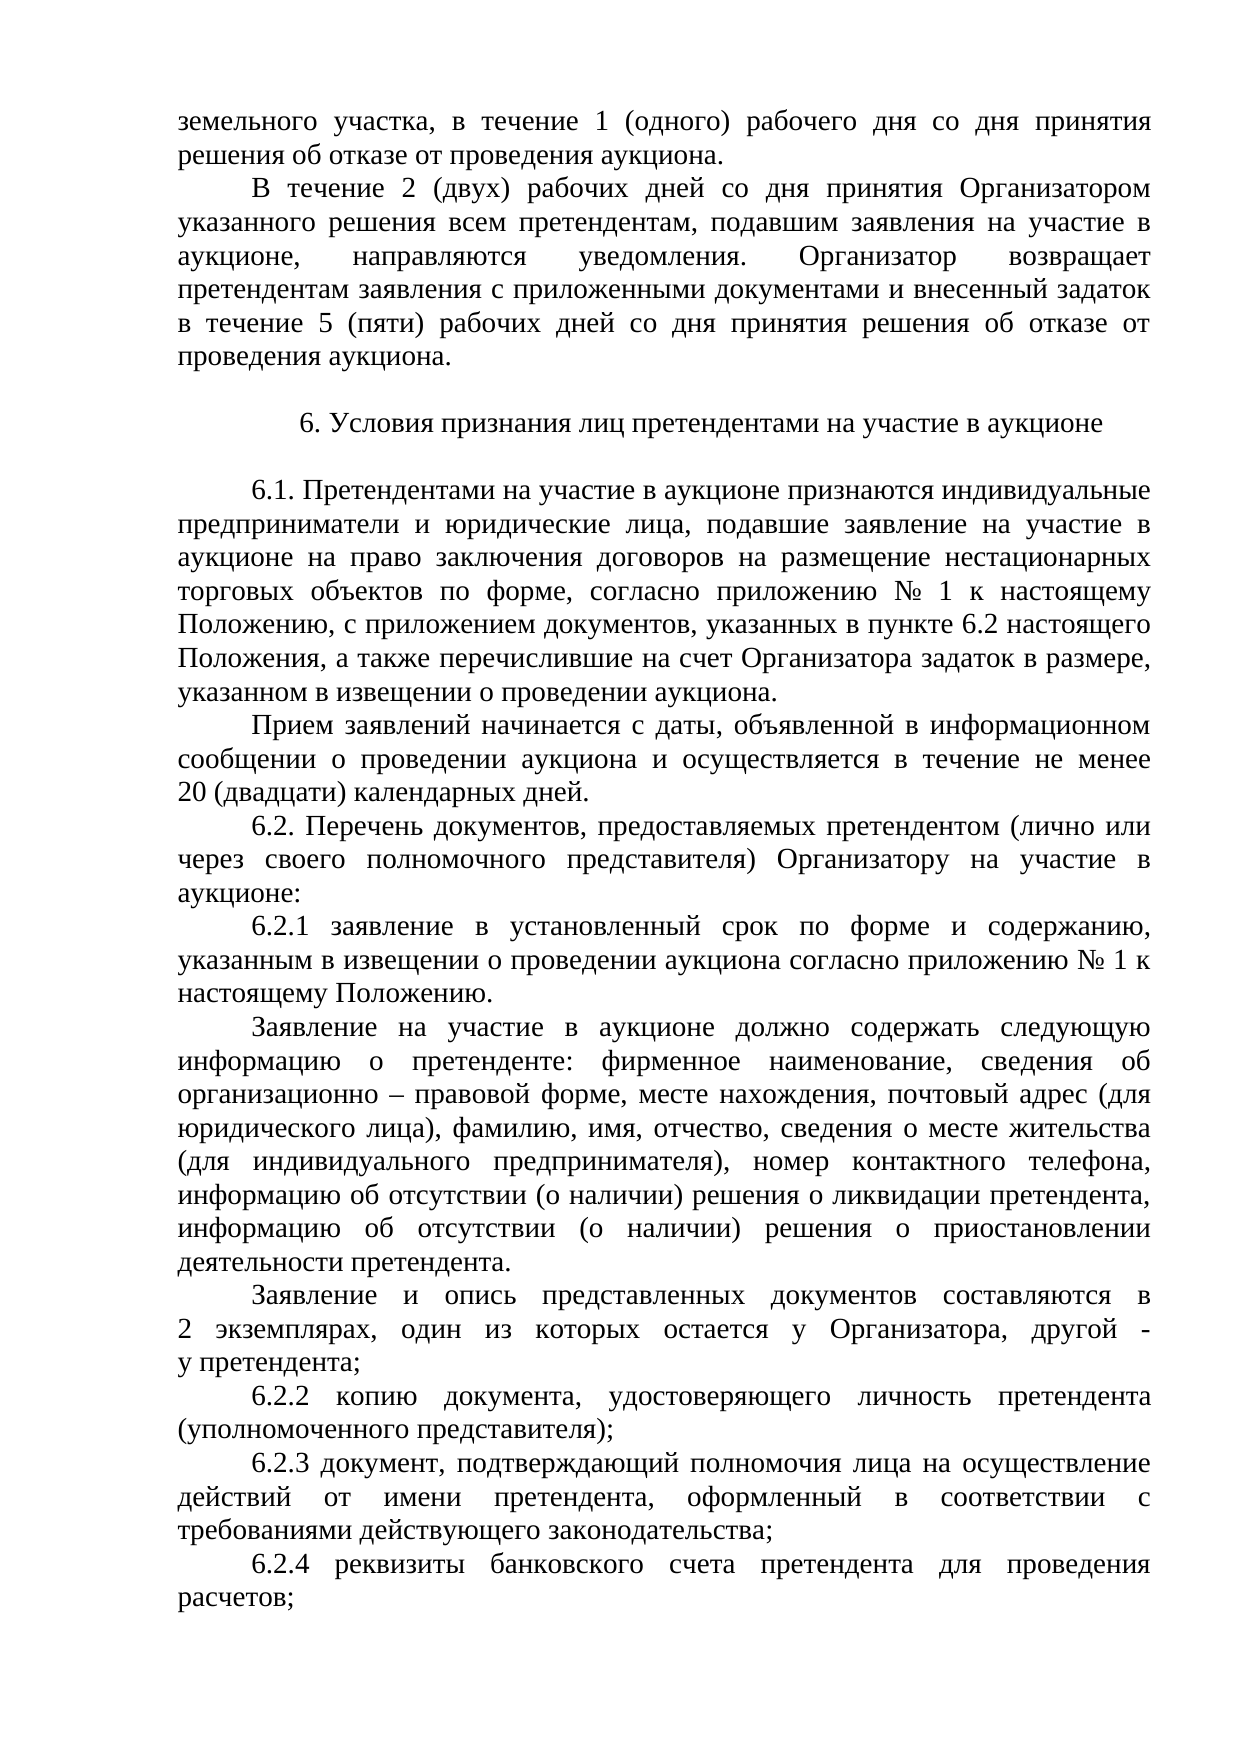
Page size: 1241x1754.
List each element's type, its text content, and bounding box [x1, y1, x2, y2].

text 6.2.1 заявление в установленный срок по форме и содержанию, указанным в извещении о проведении аукциона согласно приложению № 1 к настоящему Положению. [177, 908, 1152, 1009]
text Заявление и опись представленных документов составляются в 2 экземплярах, один из которых остается у Организатора, другой - у претендента; [177, 1277, 1152, 1378]
text Заявление на участие в аукционе должно содержать следующую информацию о претенденте: фирменное наименование, сведения об организационно – правовой форме, месте нахождения, почтовый адрес (для юридического лица), фамилию, имя, отчество, сведения о месте жительства (для индивидуального предпринимателя), номер контактного телефона, информацию об отсутствии (о наличии) решения о ликвидации претендента, информацию об отсутствии (о наличии) решения о приостановлении деятельности претендента. [177, 1009, 1152, 1277]
text 6. Условия признания лиц претендентами на участие в аукционе [177, 405, 1152, 439]
text 6.2.2 копию документа, удостоверяющего личность претендента (уполномоченного представителя); [177, 1378, 1152, 1445]
text 6.1. Претендентами на участие в аукционе признаются индивидуальные предприниматели и юридические лица, подавшие заявление на участие в аукционе на право заключения договоров на размещение нестационарных торговых объектов по форме, согласно приложению № 1 к настоящему Положению, с приложением документов, указанных в пункте 6.2 настоящего Положения, а также перечислившие на счет Организатора задаток в размере, указанном в извещении о проведении аукциона. [177, 472, 1152, 707]
text 6.2.4 реквизиты банковского счета претендента для проведения расчетов; [177, 1546, 1152, 1613]
text Прием заявлений начинается с даты, объявленной в информационном сообщении о проведении аукциона и осуществляется в течение не менее 20 (двадцати) календарных дней. [177, 707, 1152, 808]
text В течение 2 (двух) рабочих дней со дня принятия Организатором указанного решения всем претендентам, подавшим заявления на участие в аукционе, направляются уведомления. Организатор возвращает претендентам заявления с приложенными документами и внесенный задаток в течение 5 (пяти) рабочих дней со дня принятия решения об отказе от проведения аукциона. [177, 171, 1152, 372]
text 6.2.3 документ, подтверждающий полномочия лица на осуществление действий от имени претендента, оформленный в соответствии с требованиями действующего законодательства; [177, 1445, 1152, 1546]
text 6.2. Перечень документов, предоставляемых претендентом (лично или через своего полномочного представителя) Организатору на участие в аукционе: [177, 808, 1152, 908]
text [177, 103, 1152, 171]
